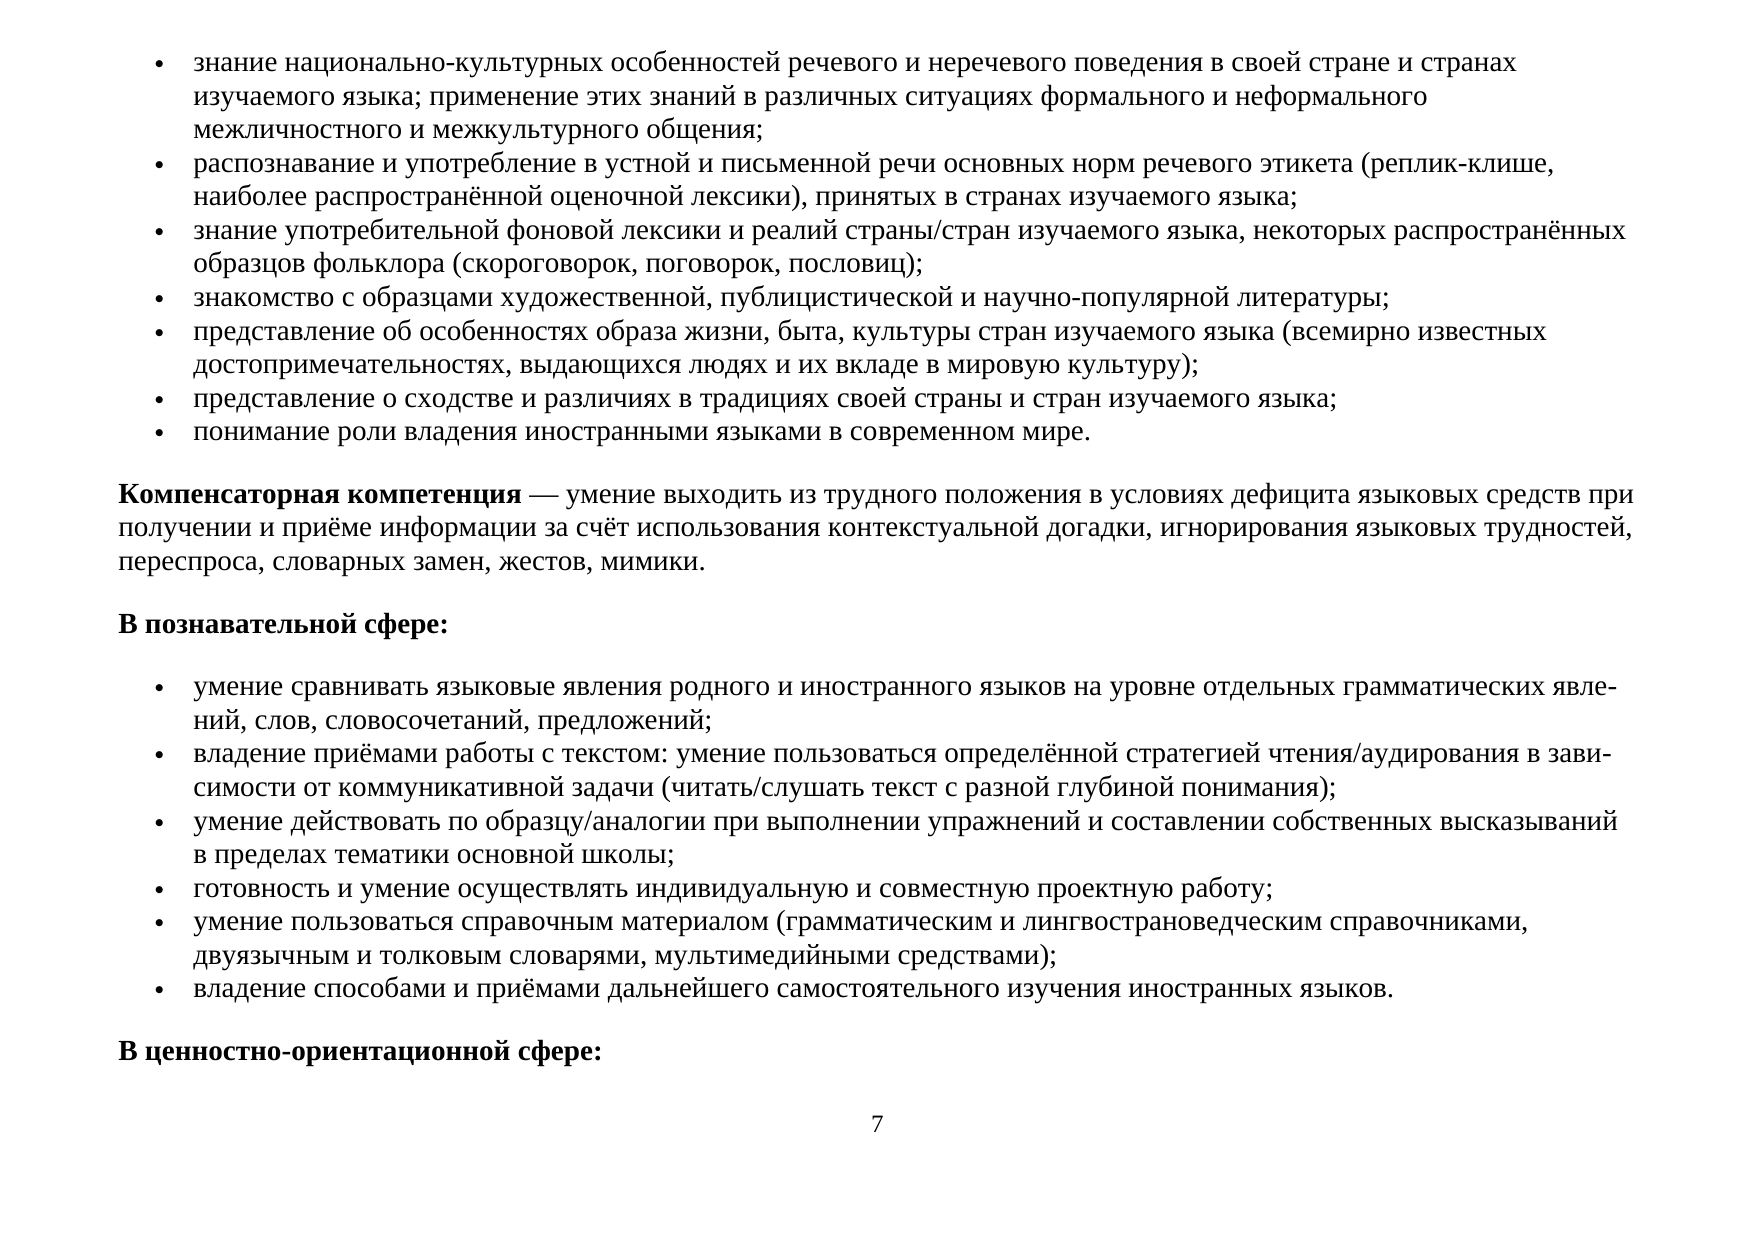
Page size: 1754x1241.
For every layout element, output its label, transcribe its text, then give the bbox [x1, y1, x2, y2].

list представление об особенностях образа жизни, быта, культуры стран изучаемого языка (всемирно известных достопримечательностях, выдающихся людях и их вкладе в мировую культуру); [156, 313, 1636, 380]
text В ценностно-ориентационной сфере: [118, 1033, 1636, 1067]
list готовность и умение осуществлять индивидуальную и совместную проектную работу; [156, 870, 1636, 903]
list знание употребительной фоновой лексики и реалий страны/стран изучаемого языка, некоторых распространённых образцов фольклора (скороговорок, поговорок, пословиц); [156, 212, 1636, 279]
list умение сравнивать языковые явления родного и иностранного языков на уровне отдельных грамматических явлений, слов, словосочетаний, предложений; [156, 668, 1636, 736]
list умение действовать по образцу/аналогии при выполнении упражнений и составлении собственных высказываний в пределах тематики основной школы; [156, 803, 1636, 870]
list умение пользоваться справочным материалом (грамматическим и лингвострановедческим справочниками, двуязычным и толковым словарями, мультимедийными средствами); [156, 903, 1636, 970]
list понимание роли владения иностранными языками в современном мире. [156, 413, 1636, 447]
list знакомство с образцами художественной, публицистической и научно-популярной литературы; [156, 279, 1636, 313]
list распознавание и употребление в устной и письменной речи основных норм речевого этикета (реплик-клише, наиболее распространённой оценочной лексики), принятых в странах изучаемого языка; [156, 145, 1636, 212]
text Компенсаторная компетенция — умение выходить из трудного положения в условиях дефицита языковых средств при получении и приёме информации за счёт использования контекстуальной догадки, игнорирования языковых трудностей, переспроса, словарных замен, жестов, мимики. [118, 476, 1636, 577]
list знание национально-культурных особенностей речевого и неречевого поведения в своей стране и странах изучаемого языка; применение этих знаний в различных ситуациях формального и неформального межличностного и межкультурного общения; [156, 44, 1636, 145]
text В познавательной сфере: [118, 606, 1636, 639]
list владение приёмами работы с текстом: умение пользоваться определённой стратегией чтения/аудирования в зависимости от коммуникативной задачи (читать/слушать текст с разной глубиной понимания); [156, 736, 1636, 803]
list представление о сходстве и различиях в традициях своей страны и стран изучаемого языка; [156, 380, 1636, 413]
list владение способами и приёмами дальнейшего самостоятельного изучения иностранных языков. [156, 970, 1636, 1004]
